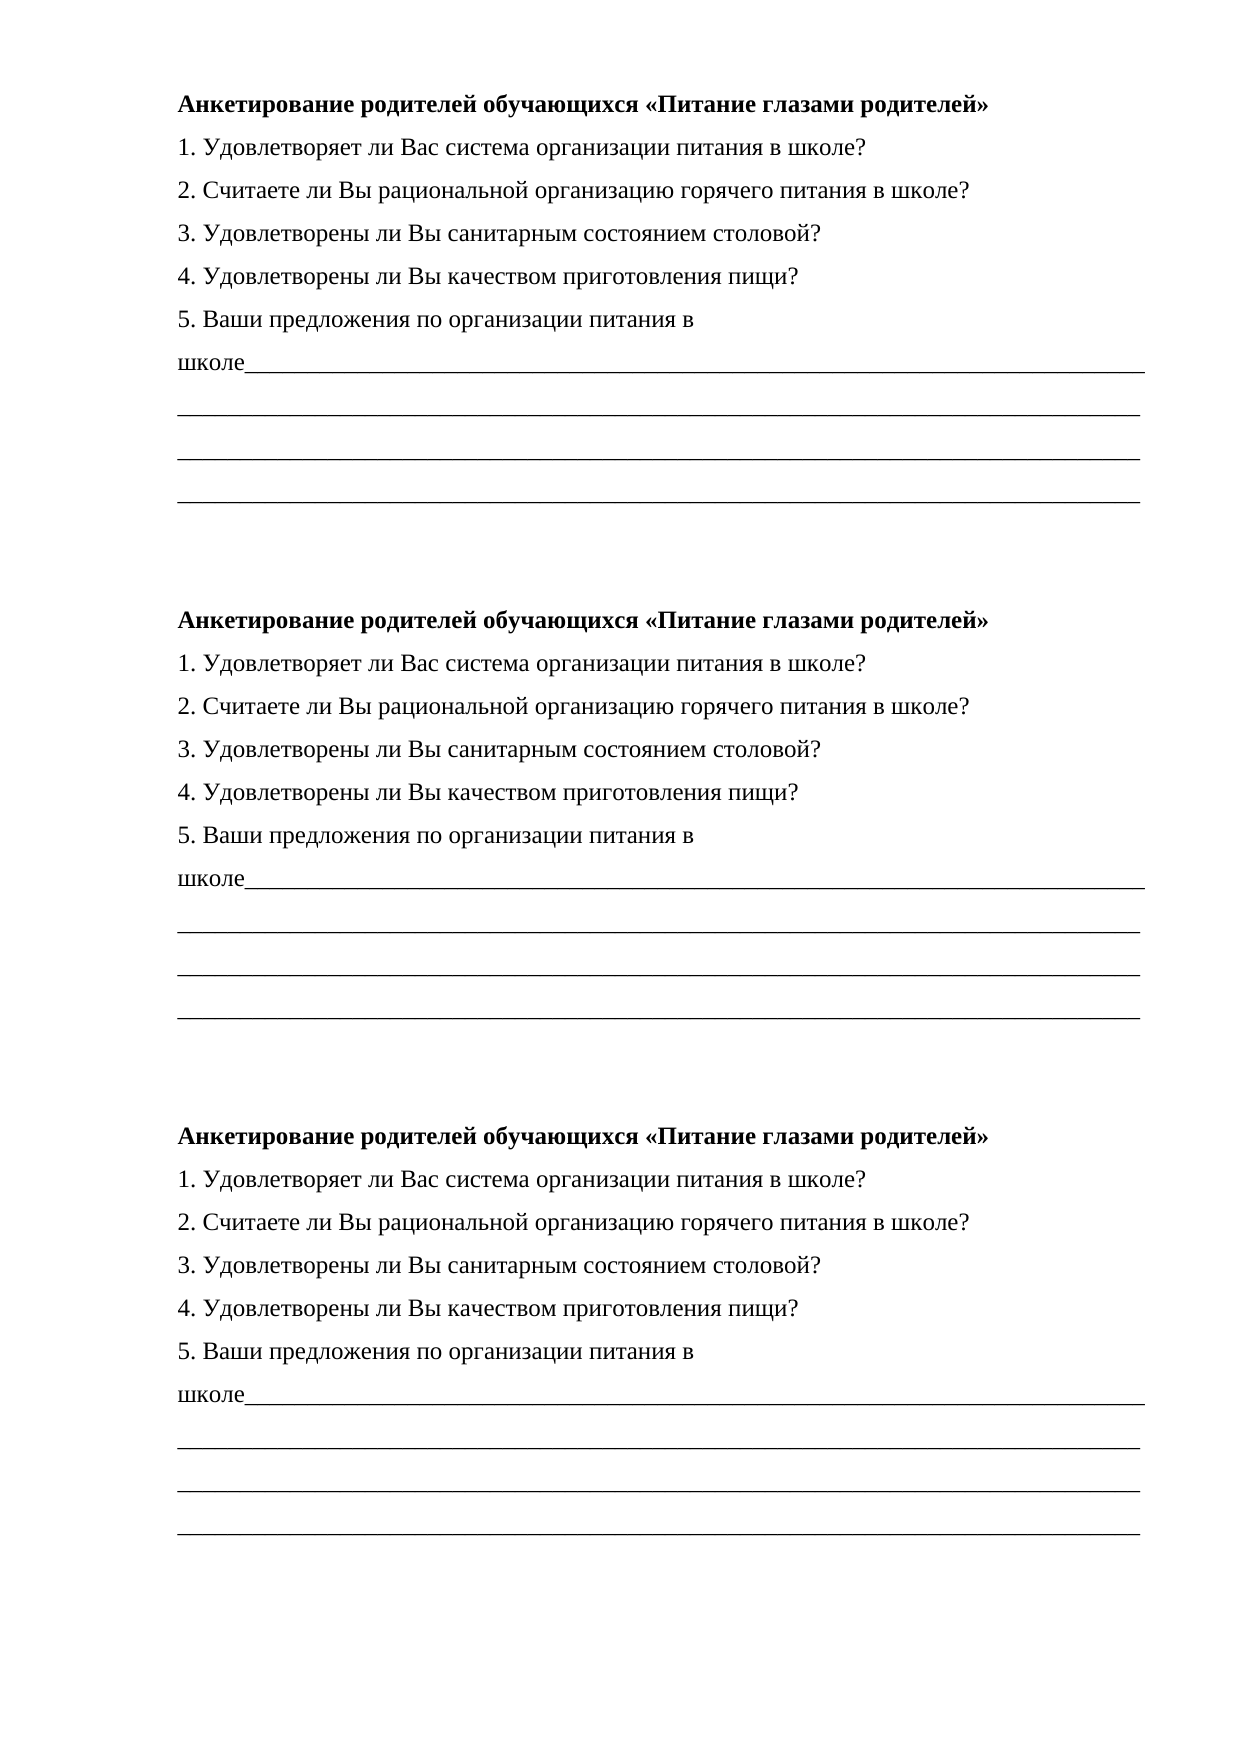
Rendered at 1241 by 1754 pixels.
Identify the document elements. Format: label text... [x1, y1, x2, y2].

text 4. Удовлетворены ли Вы качеством приготовления пищи? [177, 1293, 1152, 1322]
text 4. Удовлетворены ли Вы качеством приготовления пищи? [177, 777, 1152, 806]
text 5. Ваши предложения по организации питания в школе_______________________________________________________________________________________________________________________________________________________________________________________________________________________________________________________________________________________________________________ [177, 1336, 1152, 1538]
text 2. Считаете ли Вы рациональной организацию горячего питания в школе? [177, 1207, 1152, 1236]
text 2. Считаете ли Вы рациональной организацию горячего питания в школе? [177, 691, 1152, 720]
text 1. Удовлетворяет ли Вас система организации питания в школе? [177, 132, 1152, 161]
text Анкетирование родителей обучающихся «Питание глазами родителей» [177, 605, 1152, 633]
text Анкетирование родителей обучающихся «Питание глазами родителей» [177, 89, 1152, 117]
text 4. Удовлетворены ли Вы качеством приготовления пищи? [177, 261, 1152, 290]
text 2. Считаете ли Вы рациональной организацию горячего питания в школе? [177, 175, 1152, 204]
text 3. Удовлетворены ли Вы санитарным состоянием столовой? [177, 1250, 1152, 1279]
text Анкетирование родителей обучающихся «Питание глазами родителей» [177, 1121, 1152, 1149]
text 3. Удовлетворены ли Вы санитарным состоянием столовой? [177, 734, 1152, 763]
text 3. Удовлетворены ли Вы санитарным состоянием столовой? [177, 218, 1152, 247]
text 1. Удовлетворяет ли Вас система организации питания в школе? [177, 1164, 1152, 1193]
text 1. Удовлетворяет ли Вас система организации питания в школе? [177, 648, 1152, 677]
text 5. Ваши предложения по организации питания в школе_______________________________________________________________________________________________________________________________________________________________________________________________________________________________________________________________________________________________________________ [177, 820, 1152, 1022]
text 5. Ваши предложения по организации питания в школе_______________________________________________________________________________________________________________________________________________________________________________________________________________________________________________________________________________________________________________ [177, 304, 1152, 506]
